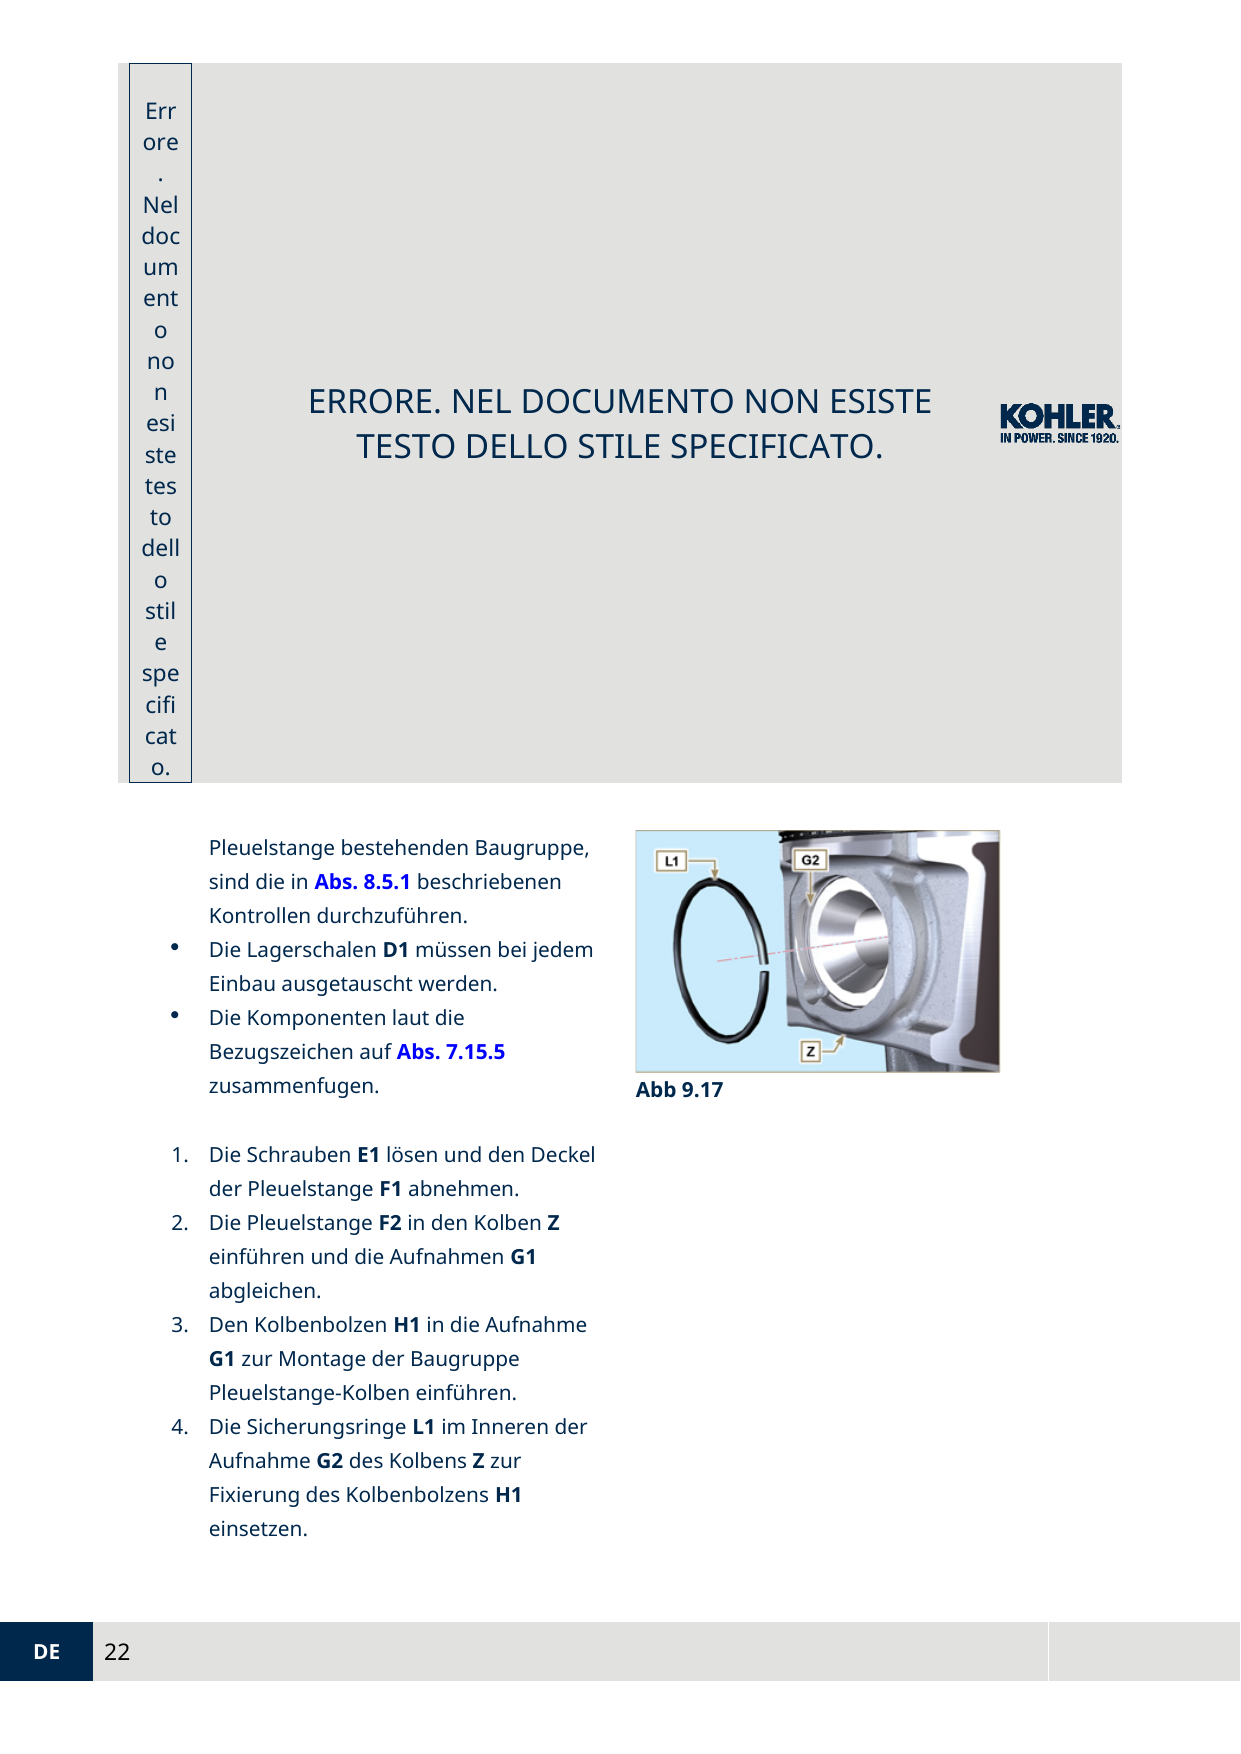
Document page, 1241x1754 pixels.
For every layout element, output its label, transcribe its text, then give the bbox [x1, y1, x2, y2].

picture [635, 830, 1002, 1073]
picture [1000, 403, 1121, 443]
table_cell Abb 9.16 Abb 9.17 [620, 815, 1122, 1561]
table_cell 9.3.8 Kolben Wichtig Die Bolzen zur Befestigung E1 müssen unbedingt nach jedem Montage ausgetauscht werden. Vor der Montage der aus Kolben und Pleuelstange bestehenden Baugruppe, sind die in Abs. 8.5.1 beschriebenen Kontrollen durchzuführen. Die Lagerschalen D1 müssen bei jedem Einbau ausgetauscht werden. Die Komponenten laut die Bezugszeichen auf Abs. 7.15.5 zusammenfugen. Die Schrauben E1 lösen und den Deckel der Pleuelstange F1 abnehmen. Die Pleuelstange F2 in den Kolben Z einführen und die Aufnahmen G1 abgleichen. Den Kolbenbolzen H1 in die Aufnahme G1 zur Montage der Baugruppe Pleuelstange-Kolben einführen. Die Sicherungsringe L1 im Inneren der Aufnahme G2 des Kolbens Z zur Fixierung des Kolbenbolzens H1 einsetzen. [118, 815, 620, 1561]
